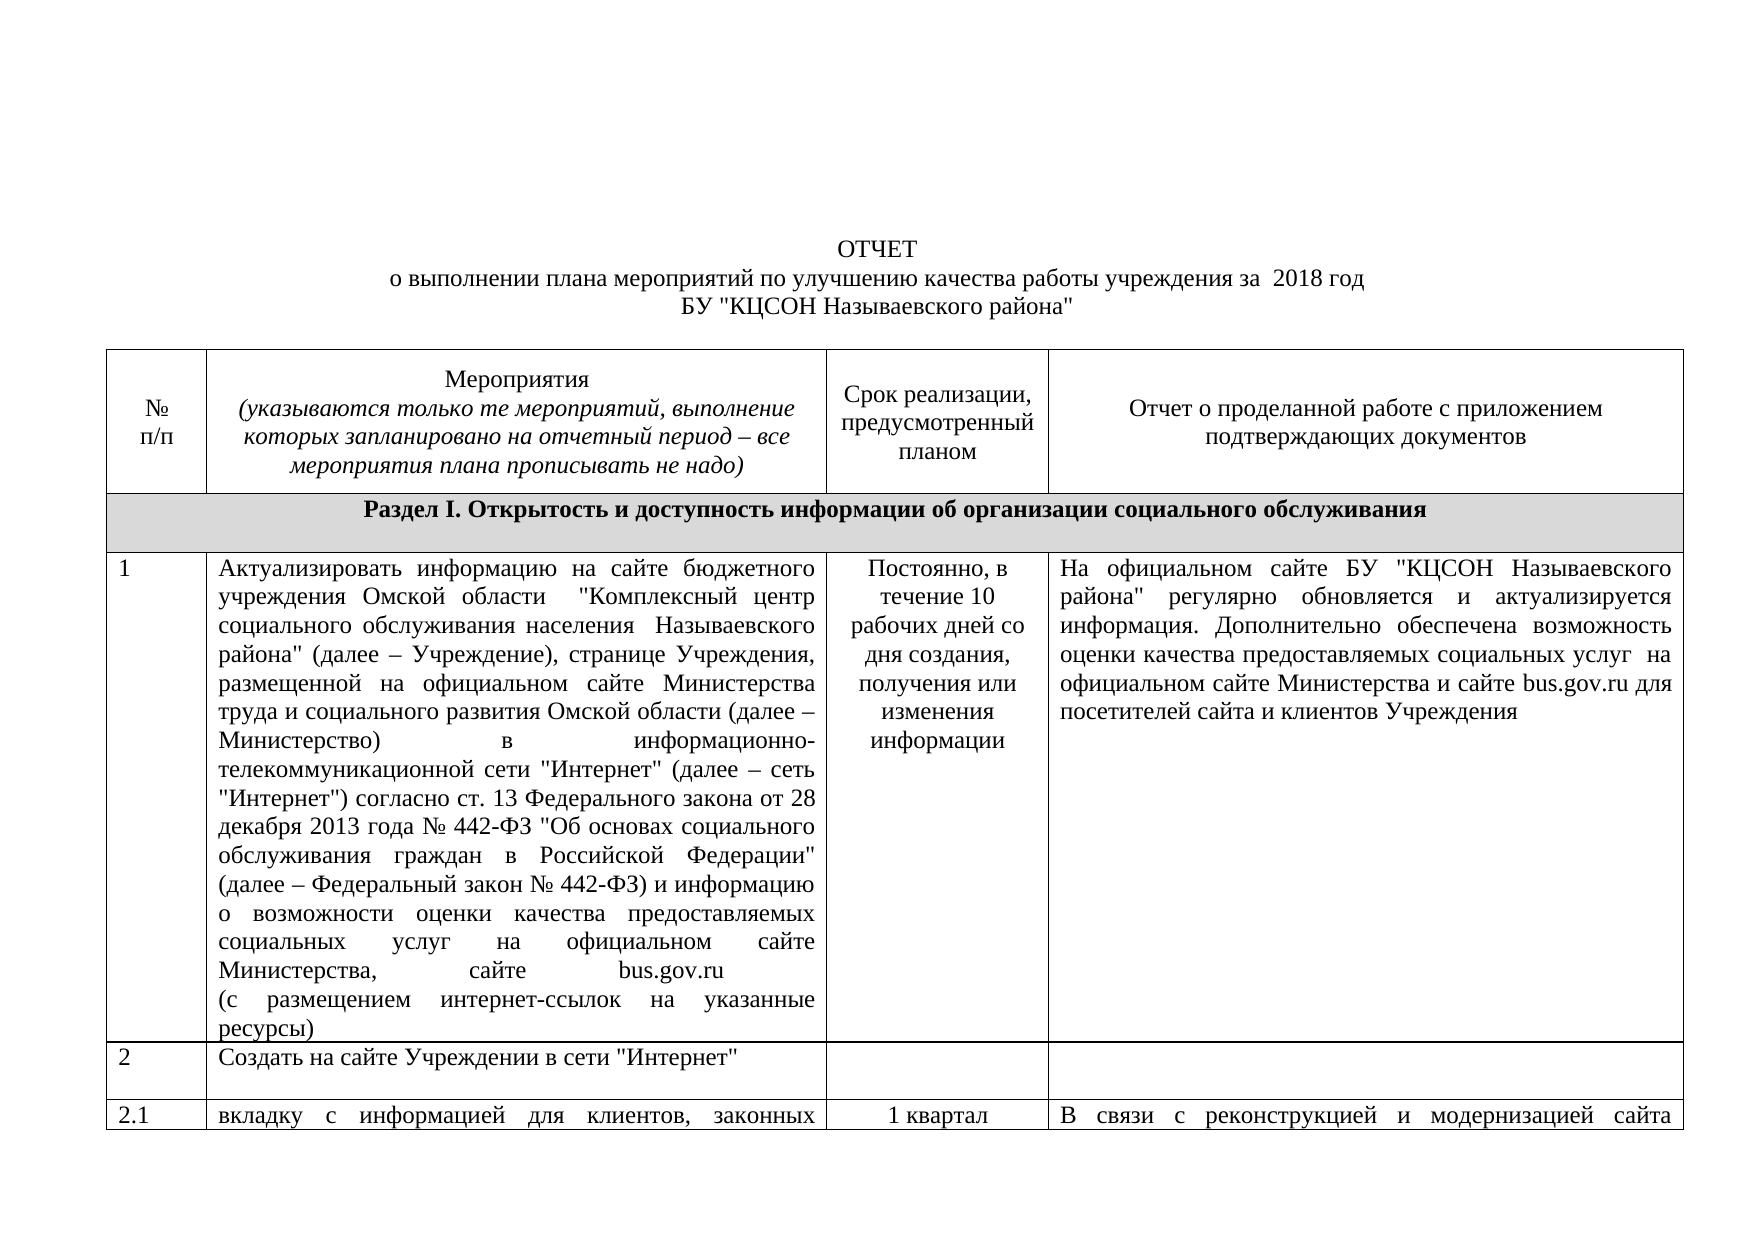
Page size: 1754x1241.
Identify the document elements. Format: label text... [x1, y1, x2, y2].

table_cell В связи с реконструкцией и модернизацией сайта Учреждения данная вкладка добавлена на главной странице обновленного сайта в октябре 2018 года [1049, 1100, 1683, 1129]
text БУ "КЦСОН Называевского района" [118, 291, 1636, 320]
table_cell На официальном сайте БУ "КЦСОН Называевского района" регулярно обновляется и актуализируется информация. Дополнительно обеспечена возможность оценки качества предоставляемых социальных услуг на официальном сайте Министерства и сайте bus.gov.ru для посетителей сайта и клиентов Учреждения [1049, 553, 1683, 1041]
table_cell [1049, 1043, 1683, 1099]
table_header Отчет о проделанной работе с приложением подтверждающих документов [1049, 350, 1683, 493]
text о выполнении плана мероприятий по улучшению качества работы учреждения за 2018 год [118, 263, 1636, 291]
table_cell [107, 553, 206, 1041]
table_cell [107, 1043, 206, 1099]
table_cell 1 квартал 2018 года [827, 1100, 1048, 1129]
table_cell [827, 1043, 1048, 1099]
table_header № п/п [107, 350, 206, 493]
table_cell Постоянно, в течение 10 рабочих дней со дня создания, получения или изменения информации [827, 553, 1048, 1041]
text ОТЧЕТ [118, 234, 1636, 263]
table_cell Раздел I. Открытость и доступность информации об организации социального обслуживания [107, 494, 1683, 552]
table_header Срок реализации, предусмотренный планом [827, 350, 1048, 493]
table_header Мероприятия (указываются только те мероприятий, выполнение которых запланировано на отчетный период – все мероприятия плана прописывать не надо) [207, 350, 826, 493]
table_cell вкладку с информацией для клиентов, законных представителей, книгой отзывов и предложений [207, 1100, 826, 1129]
table_cell 2.1 [107, 1100, 206, 1129]
table_cell Актуализировать информацию на сайте бюджетного учреждения Омской области "Комплексный центр социального обслуживания населения Называевского района" (далее – Учреждение), странице Учреждения, размещенной на официальном сайте Министерства труда и социального развития Омской области (далее – Министерство) в информационно-телекоммуникационной сети "Интернет" (далее – сеть "Интернет") согласно ст. 13 Федерального закона от 28 декабря 2013 года № 442-ФЗ "Об основах социального обслуживания граждан в Российской Федерации" (далее – Федеральный закон № 442-ФЗ) и информацию о возможности оценки качества предоставляемых социальных услуг на официальном сайте Министерства, сайте bus.gov.ru (c размещением интернет-ссылок на указанные ресурсы) [207, 553, 826, 1041]
table_cell Создать на сайте Учреждении в сети "Интернет" [207, 1043, 826, 1099]
